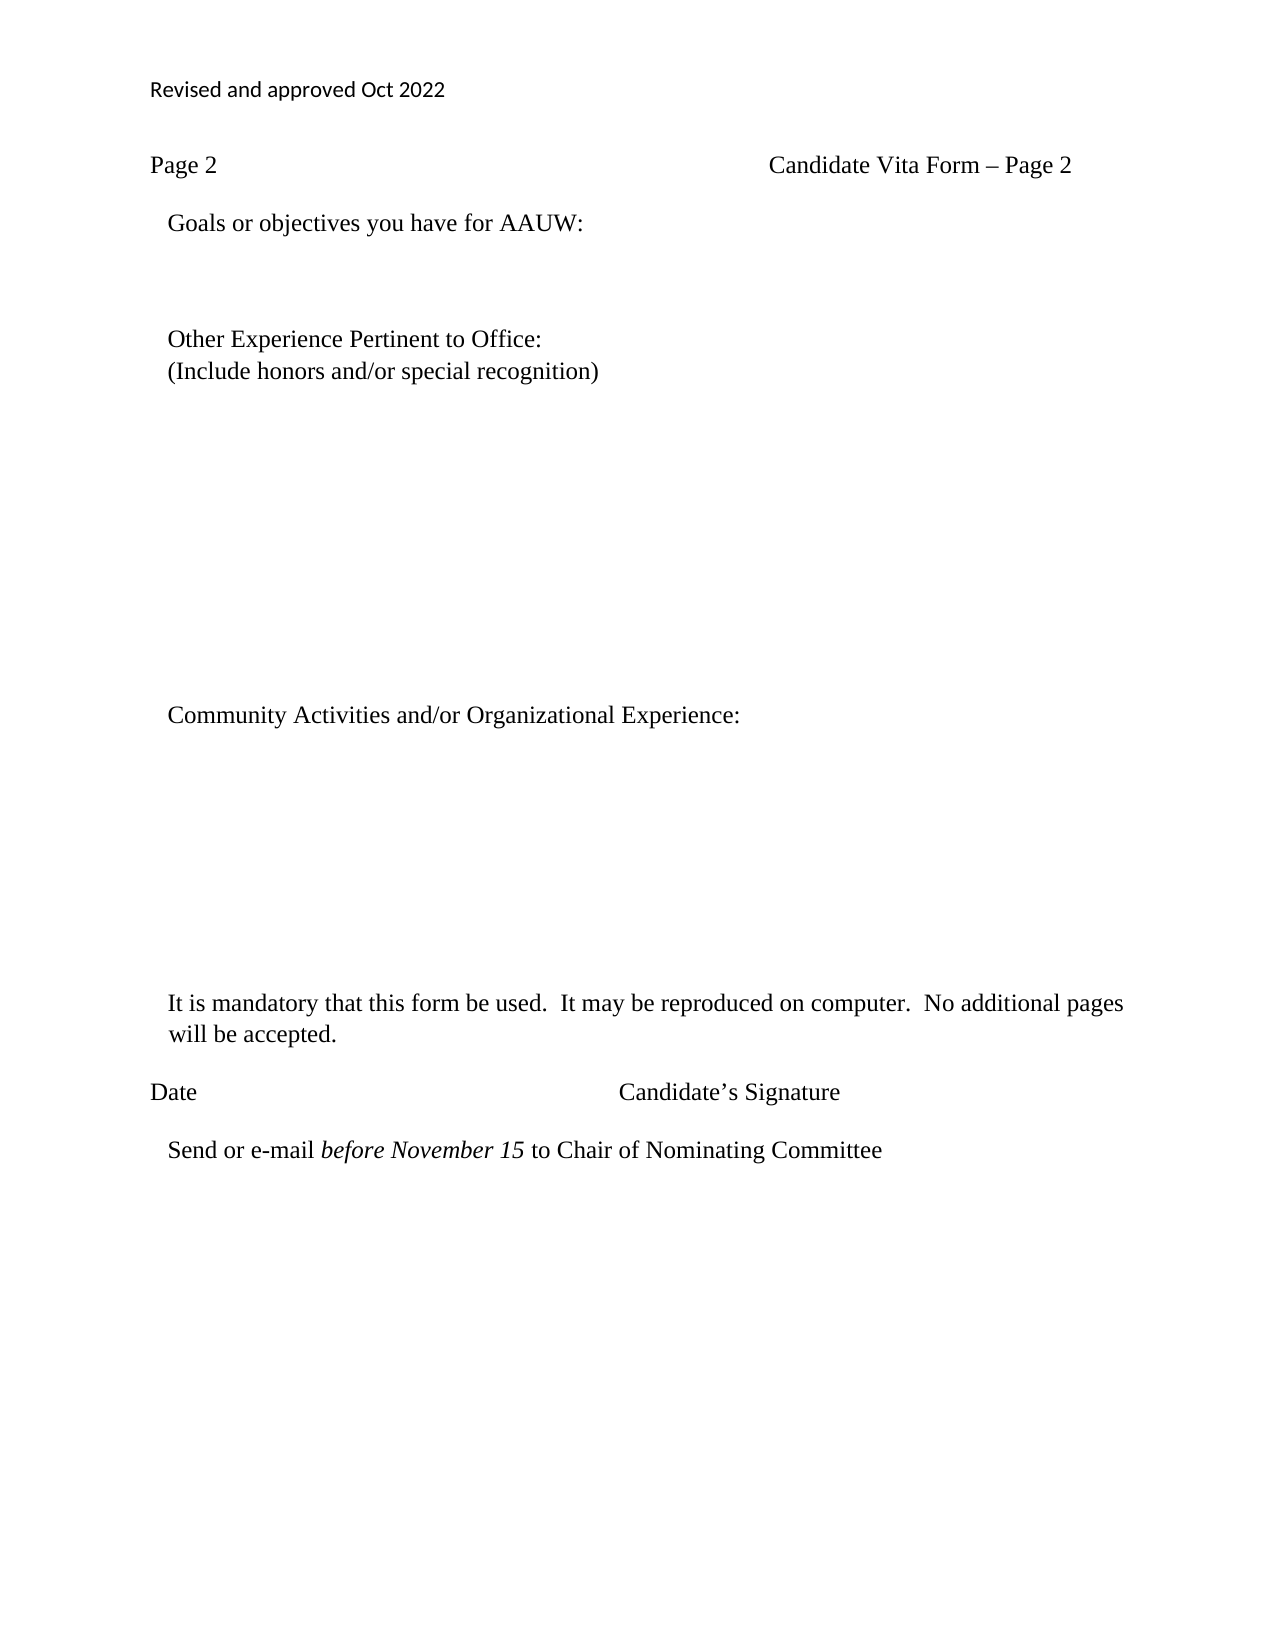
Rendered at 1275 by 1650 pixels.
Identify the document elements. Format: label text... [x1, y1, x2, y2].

text It is mandatory that this form be used. It may be reproduced on computer. No additional pages will be accepted. [167, 988, 1125, 1048]
text Goals or objectives you have for AAUW: [167, 208, 1125, 236]
text (Include honors and/or special recognition) [167, 356, 1125, 384]
text Other Experience Pertinent to Office: [167, 324, 1125, 353]
text Community Activities and/or Organizational Experience: [167, 701, 1125, 729]
text Page 2 Candidate Vita Form – Page 2 [150, 150, 1125, 179]
text Date Candidate’s Signature [150, 1077, 1125, 1106]
text Send or e-mail before November 15 to Chair of Nominating Committee [167, 1135, 1125, 1163]
